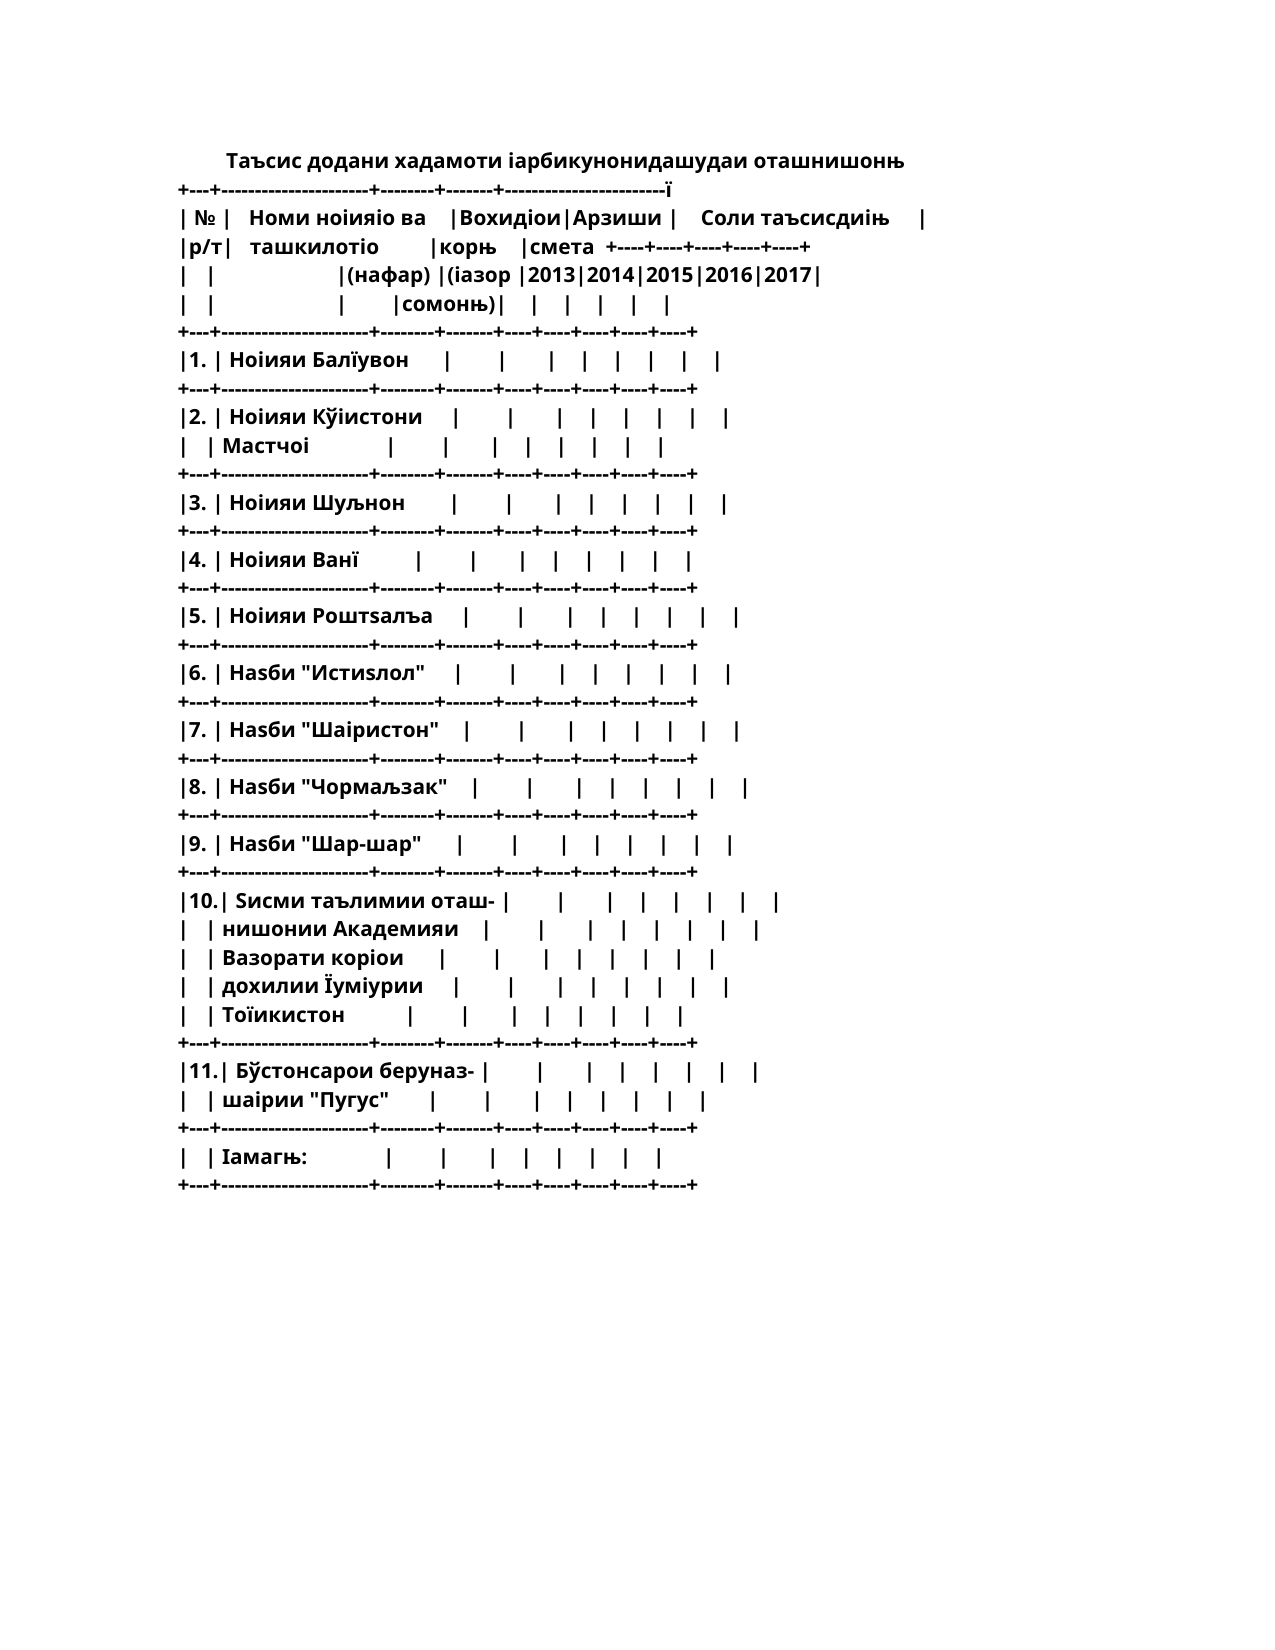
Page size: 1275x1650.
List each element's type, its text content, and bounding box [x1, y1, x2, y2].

text | | Мастчоі | | | | | | | | [177, 431, 1186, 459]
text |10.| Ѕисми таълимии оташ- | | | | | | | | [177, 886, 1186, 914]
text |2. | Ноіияи Кўіистони | | | | | | | | [177, 402, 1186, 431]
text | | Вазорати коріои | | | | | | | | [177, 943, 1186, 971]
text +---+----------------------+--------+-------+----+----+----+----+----+ [177, 1028, 1186, 1057]
text |4. | Ноіияи Ванї | | | | | | | | [177, 545, 1186, 573]
text |5. | Ноіияи Роштѕалъа | | | | | | | | [177, 602, 1186, 630]
text | | шаірии "Пугус" | | | | | | | | [177, 1085, 1186, 1113]
text |р/т| ташкилотіо |корњ |смета +----+----+----+----+----+ [177, 232, 1186, 260]
text | | нишонии Академияи | | | | | | | | [177, 914, 1186, 943]
text +---+----------------------+--------+-------+----+----+----+----+----+ [177, 801, 1186, 829]
text |9. | Наѕби "Шар-шар" | | | | | | | | [177, 829, 1186, 857]
text | | Тоїикистон | | | | | | | | [177, 1000, 1186, 1028]
text |6. | Наѕби "Истиѕлол" | | | | | | | | [177, 658, 1186, 687]
text | | |(нафар) |(іазор |2013|2014|2015|2016|2017| [177, 260, 1186, 289]
text +---+----------------------+--------+-------+----+----+----+----+----+ [177, 1170, 1186, 1199]
text | | | |сомонњ)| | | | | | [177, 289, 1186, 317]
text Таъсис додани хадамоти іарбикунонидашудаи оташнишонњ [177, 147, 1186, 175]
text +---+----------------------+--------+-------+----+----+----+----+----+ [177, 744, 1186, 772]
text +---+----------------------+--------+-------+----+----+----+----+----+ [177, 1113, 1186, 1142]
text | | Іамагњ: | | | | | | | | [177, 1142, 1186, 1170]
text +---+----------------------+--------+-------+----+----+----+----+----+ [177, 317, 1186, 346]
text |7. | Наѕби "Шаіристон" | | | | | | | | [177, 715, 1186, 744]
text +---+----------------------+--------+-------+------------------------ї [177, 175, 1186, 203]
text | № | Номи ноіияіо ва |Вохидіои|Арзиши | Соли таъсисдиіњ | [177, 203, 1186, 232]
text +---+----------------------+--------+-------+----+----+----+----+----+ [177, 374, 1186, 402]
text +---+----------------------+--------+-------+----+----+----+----+----+ [177, 573, 1186, 602]
text +---+----------------------+--------+-------+----+----+----+----+----+ [177, 516, 1186, 545]
text +---+----------------------+--------+-------+----+----+----+----+----+ [177, 459, 1186, 488]
text |1. | Ноіияи Балїувон | | | | | | | | [177, 346, 1186, 374]
text |8. | Наѕби "Чормаљзак" | | | | | | | | [177, 772, 1186, 801]
text |3. | Ноіияи Шуљнон | | | | | | | | [177, 488, 1186, 516]
text +---+----------------------+--------+-------+----+----+----+----+----+ [177, 630, 1186, 658]
text | | дохилии Їуміурии | | | | | | | | [177, 971, 1186, 1000]
text +---+----------------------+--------+-------+----+----+----+----+----+ [177, 687, 1186, 715]
text +---+----------------------+--------+-------+----+----+----+----+----+ [177, 857, 1186, 886]
text |11.| Бўстонсарои беруназ- | | | | | | | | [177, 1057, 1186, 1085]
